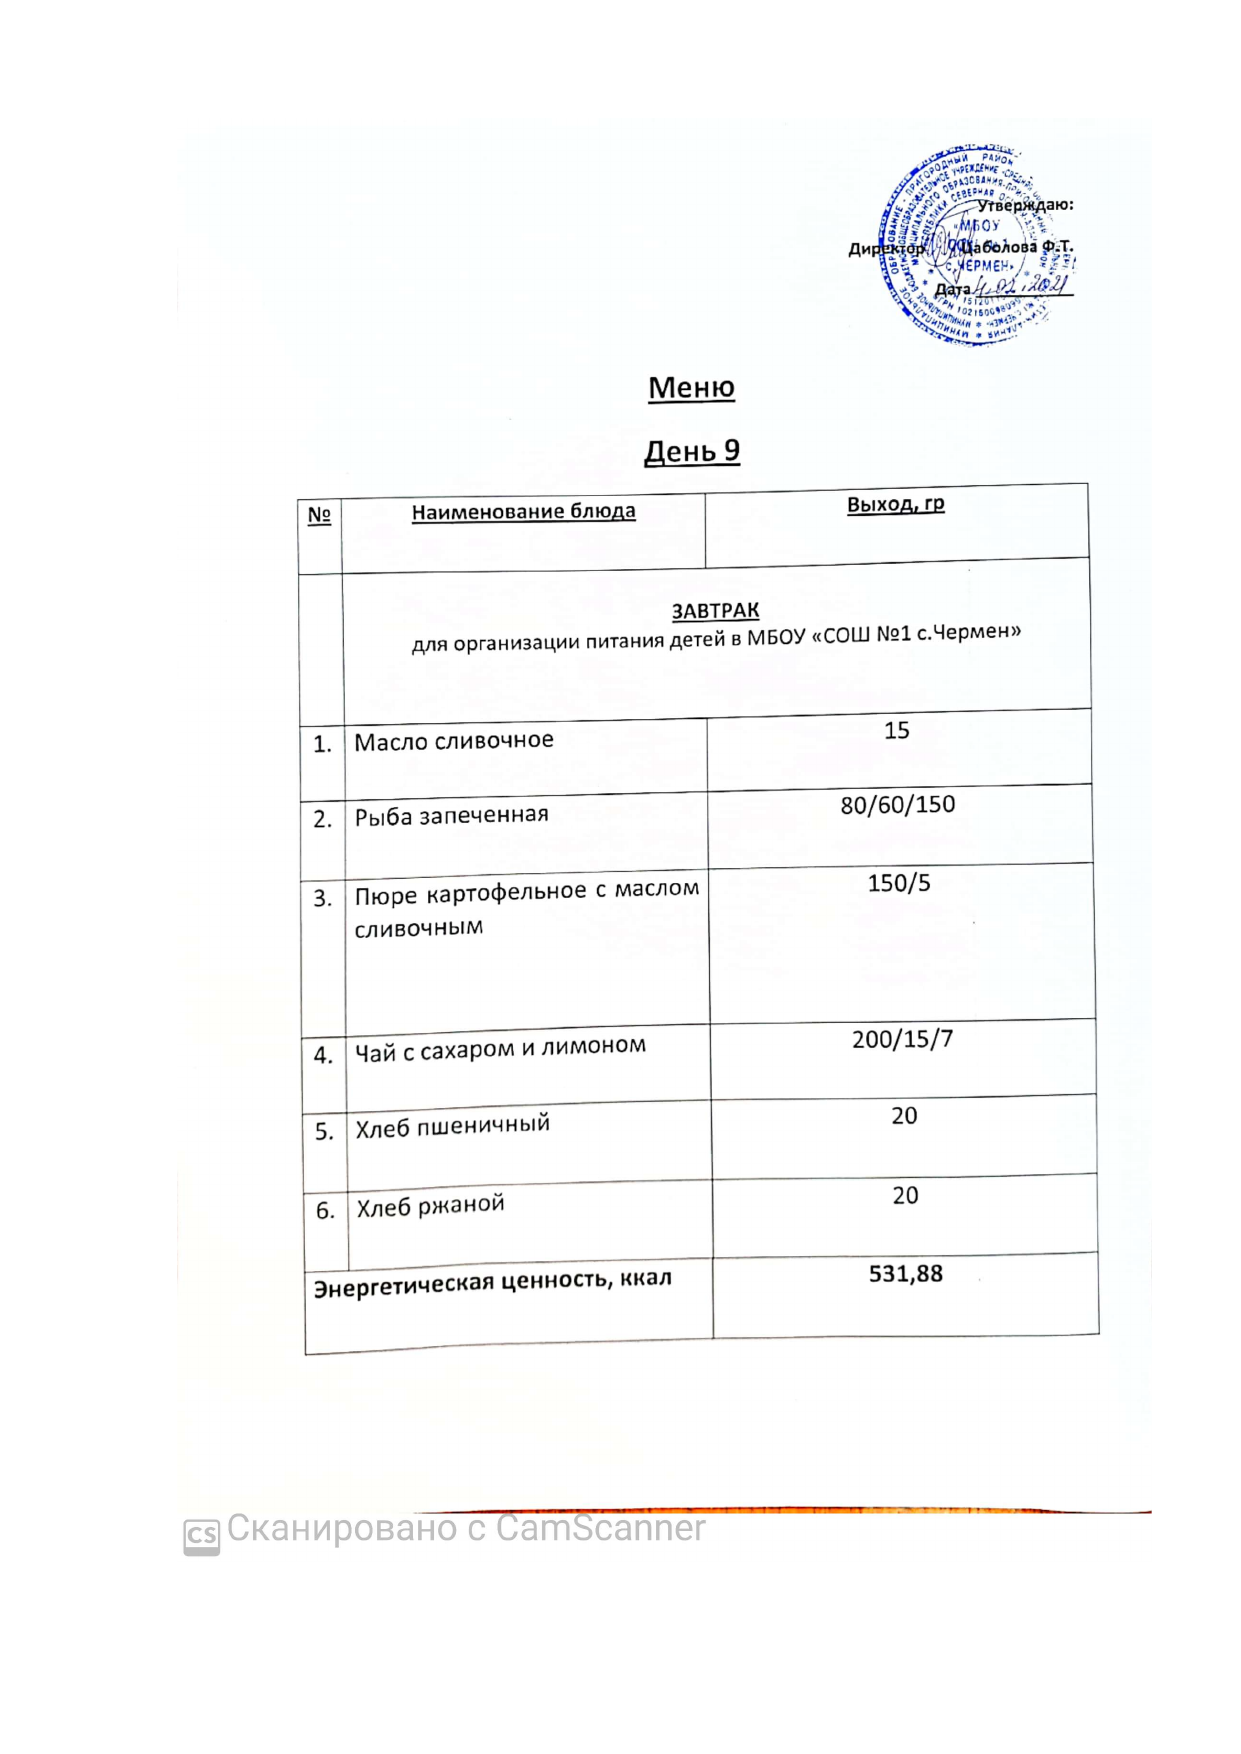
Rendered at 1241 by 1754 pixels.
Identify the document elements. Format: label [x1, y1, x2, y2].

picture [177, 118, 1152, 1562]
